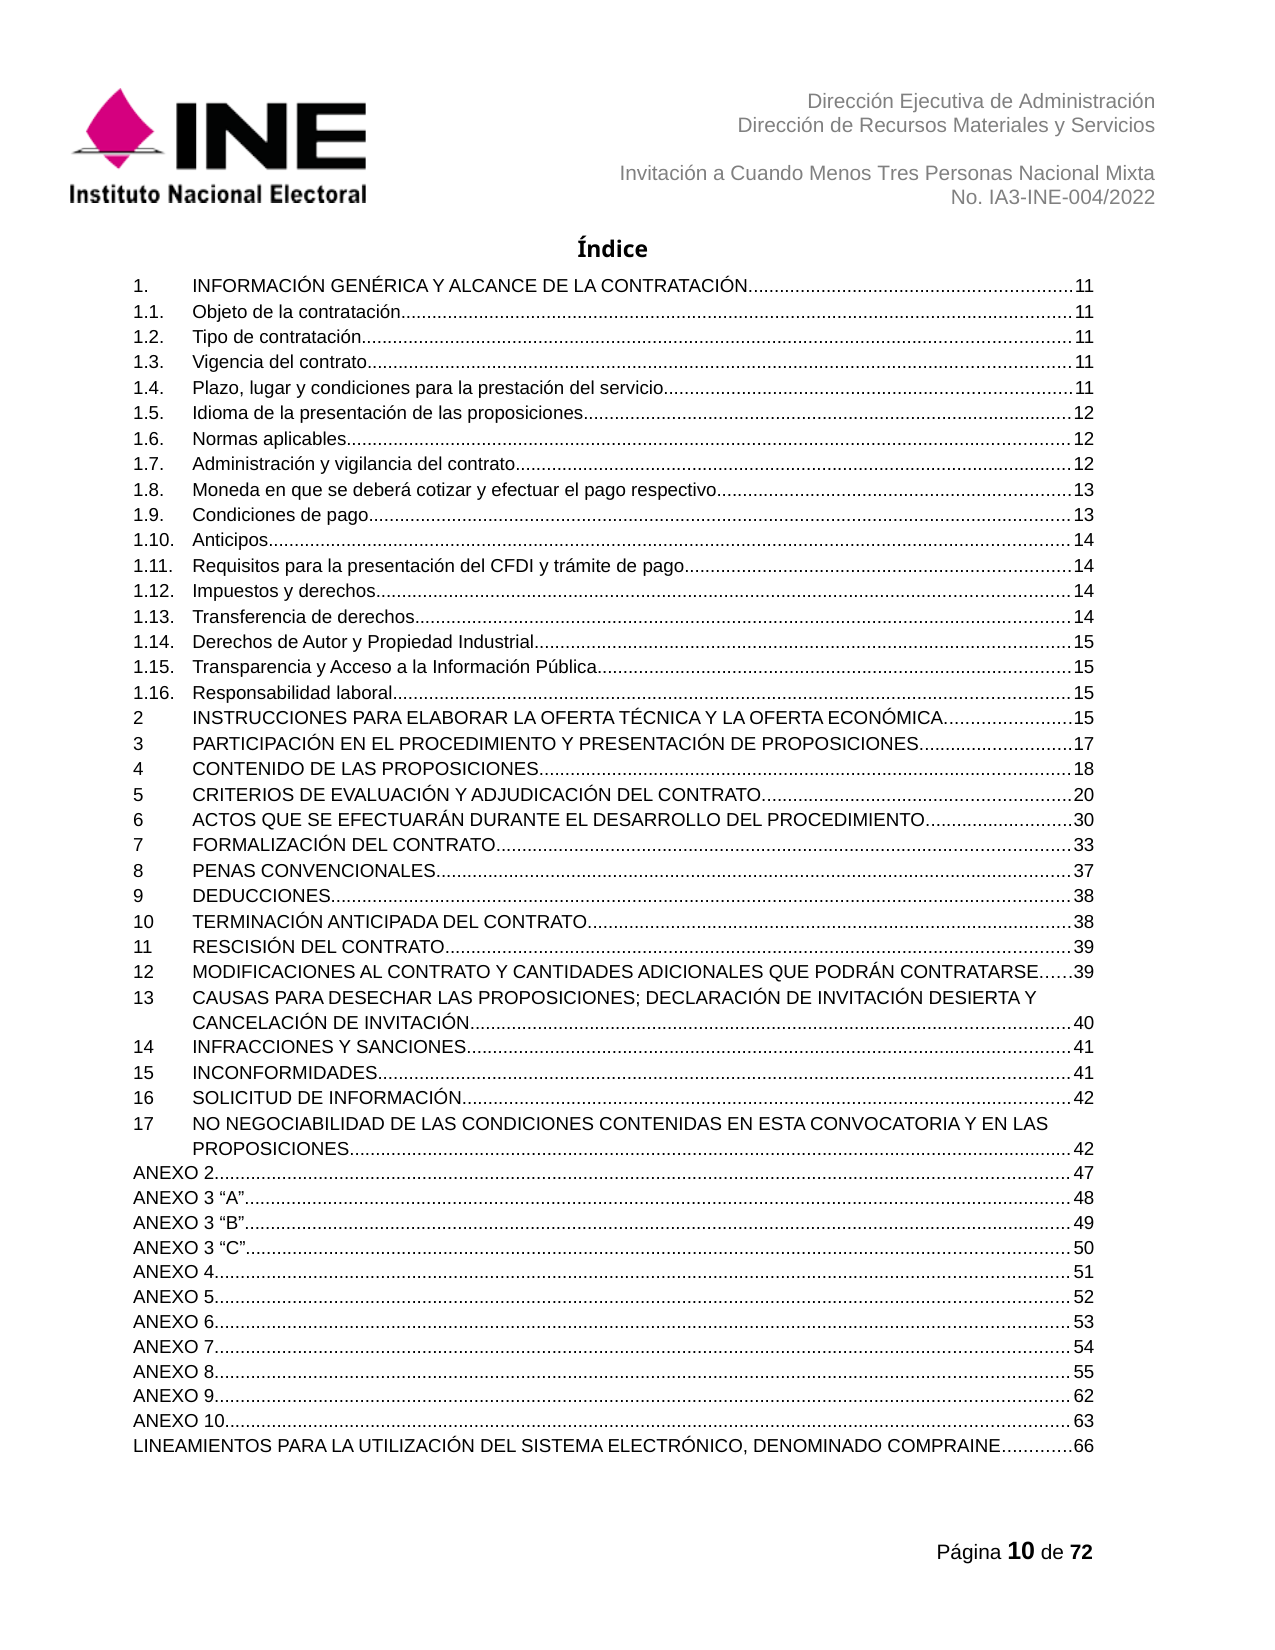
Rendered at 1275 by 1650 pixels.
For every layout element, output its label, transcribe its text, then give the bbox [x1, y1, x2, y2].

text ANEXO 3 “C” 50 [133, 1236, 1092, 1258]
picture [70, 88, 366, 203]
text 1.5. Idioma de la presentación de las proposiciones. 12 [133, 402, 1092, 424]
text ANEXO 3 “B” 49 [133, 1212, 1092, 1233]
text 1.16. Responsabilidad laboral. 15 [133, 682, 1092, 703]
text 16 SOLICITUD DE INFORMACIÓN. 42 [133, 1087, 1092, 1109]
text Índice [133, 232, 1092, 264]
text ANEXO 7 54 [133, 1336, 1092, 1357]
text ANEXO 9 62 [133, 1385, 1092, 1407]
text 9 DEDUCCIONES. 38 [133, 885, 1092, 907]
text 1.4. Plazo, lugar y condiciones para la prestación del servicio. 11 [133, 377, 1092, 398]
text 3 PARTICIPACIÓN EN EL PROCEDIMIENTO Y PRESENTACIÓN DE PROPOSICIONES. 17 [133, 732, 1092, 754]
text 7 FORMALIZACIÓN DEL CONTRATO. 33 [133, 834, 1092, 856]
text 1.13. Transferencia de derechos. 14 [133, 605, 1092, 627]
text ANEXO 3 “A” 48 [133, 1187, 1092, 1208]
text 4 CONTENIDO DE LAS PROPOSICIONES. 18 [133, 758, 1092, 779]
text 6 ACTOS QUE SE EFECTUARÁN DURANTE EL DESARROLLO DEL PROCEDIMIENTO. 30 [133, 809, 1092, 830]
text 1.7. Administración y vigilancia del contrato. 12 [133, 453, 1092, 474]
text 1.10. Anticipos. 14 [133, 529, 1092, 551]
text 8 PENAS CONVENCIONALES 37 [133, 859, 1092, 881]
text 1. INFORMACIÓN GENÉRICA Y ALCANCE DE LA CONTRATACIÓN. 11 [133, 275, 1092, 297]
text 2 INSTRUCCIONES PARA ELABORAR LA OFERTA TÉCNICA Y LA OFERTA ECONÓMICA. 15 [133, 707, 1092, 729]
text 1.15. Transparencia y Acceso a la Información Pública. 15 [133, 656, 1092, 678]
text 10 TERMINACIÓN ANTICIPADA DEL CONTRATO. 38 [133, 910, 1092, 932]
text 1.8. Moneda en que se deberá cotizar y efectuar el pago respectivo. 13 [133, 478, 1092, 500]
text 1.1. Objeto de la contratación. 11 [133, 300, 1092, 322]
text 1.11. Requisitos para la presentación del CFDI y trámite de pago. 14 [133, 554, 1092, 576]
text ANEXO 8 55 [133, 1360, 1092, 1382]
text ANEXO 5 52 [133, 1286, 1092, 1308]
text 1.9. Condiciones de pago. 13 [133, 504, 1092, 525]
text 1.3. Vigencia del contrato. 11 [133, 351, 1092, 373]
text ANEXO 2 47 [133, 1162, 1092, 1184]
text 1.14. Derechos de Autor y Propiedad Industrial. 15 [133, 631, 1092, 652]
text 1.2. Tipo de contratación. 11 [133, 326, 1092, 347]
text ANEXO 10 63 [133, 1410, 1092, 1432]
text 11 RESCISIÓN DEL CONTRATO. 39 [133, 936, 1092, 957]
text 13 CAUSAS PARA DESECHAR LAS PROPOSICIONES; DECLARACIÓN DE INVITACIÓN DESIERTA Y CANCELACIÓN DE INVITACIÓN. 40 [133, 987, 1092, 1033]
text 15 INCONFORMIDADES. 41 [133, 1062, 1092, 1083]
text 1.6. Normas aplicables. 12 [133, 427, 1092, 449]
text 12 MODIFICACIONES AL CONTRATO Y CANTIDADES ADICIONALES QUE PODRÁN CONTRATARSE. 39 [133, 961, 1092, 983]
text ANEXO 6 53 [133, 1311, 1092, 1332]
text 5 CRITERIOS DE EVALUACIÓN Y ADJUDICACIÓN DEL CONTRATO. 20 [133, 783, 1092, 805]
text 17 NO NEGOCIABILIDAD DE LAS CONDICIONES CONTENIDAS EN ESTA CONVOCATORIA Y EN LAS PROPOSICIONES. 42 [133, 1112, 1092, 1159]
text LINEAMIENTOS PARA LA UTILIZACIÓN DEL SISTEMA ELECTRÓNICO, DENOMINADO COMPRAINE 66 [133, 1435, 1092, 1456]
text 14 INFRACCIONES Y SANCIONES. 41 [133, 1036, 1092, 1058]
text 1.12. Impuestos y derechos. 14 [133, 580, 1092, 602]
text ANEXO 4 51 [133, 1261, 1092, 1283]
